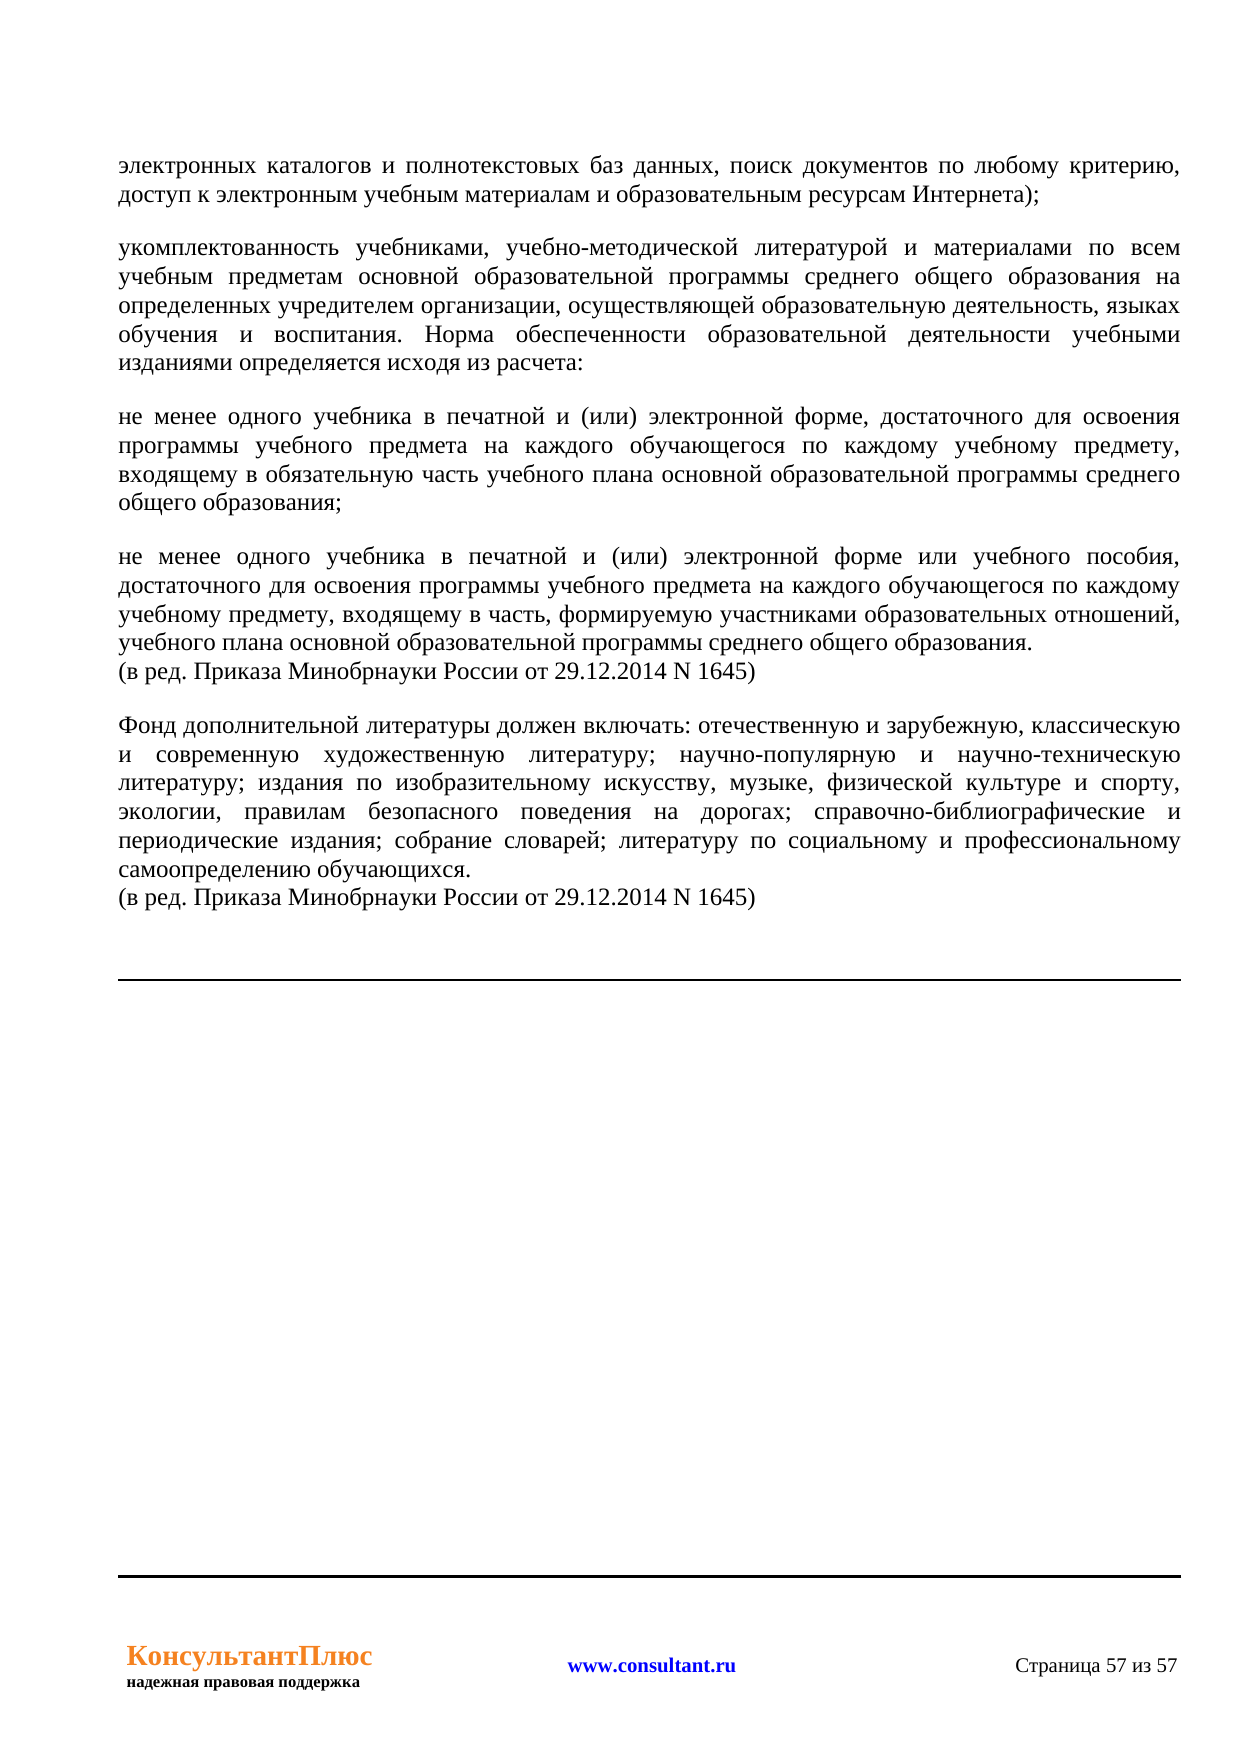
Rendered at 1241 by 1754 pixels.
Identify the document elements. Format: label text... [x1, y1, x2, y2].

text не менее одного учебника в печатной и (или) электронной форме, достаточного для освоения программы учебного предмета на каждого обучающегося по каждому учебному предмету, входящему в обязательную часть учебного плана основной образовательной программы среднего общего образования; [118, 401, 1181, 516]
text (в ред. Приказа Минобрнауки России от 29.12.2014 N 1645) [118, 656, 1181, 685]
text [118, 150, 1181, 207]
text укомплектованность учебниками, учебно-методической литературой и материалами по всем учебным предметам основной образовательной программы среднего общего образования на определенных учредителем организации, осуществляющей образовательную деятельность, языках обучения и воспитания. Норма обеспеченности образовательной деятельности учебными изданиями определяется исходя из расчета: [118, 232, 1181, 376]
text (в ред. Приказа Минобрнауки России от 29.12.2014 N 1645) [118, 882, 1181, 911]
text Фонд дополнительной литературы должен включать: отечественную и зарубежную, классическую и современную художественную литературу; научно-популярную и научно-техническую литературу; издания по изобразительному искусству, музыке, физической культуре и спорту, экологии, правилам безопасного поведения на дорогах; справочно-библиографические и периодические издания; собрание словарей; литературу по социальному и профессиональному самоопределению обучающихся. [118, 710, 1181, 882]
text не менее одного учебника в печатной и (или) электронной форме или учебного пособия, достаточного для освоения программы учебного предмета на каждого обучающегося по каждому учебному предмету, входящему в часть, формируемую участниками образовательных отношений, учебного плана основной образовательной программы среднего общего образования. [118, 541, 1181, 656]
